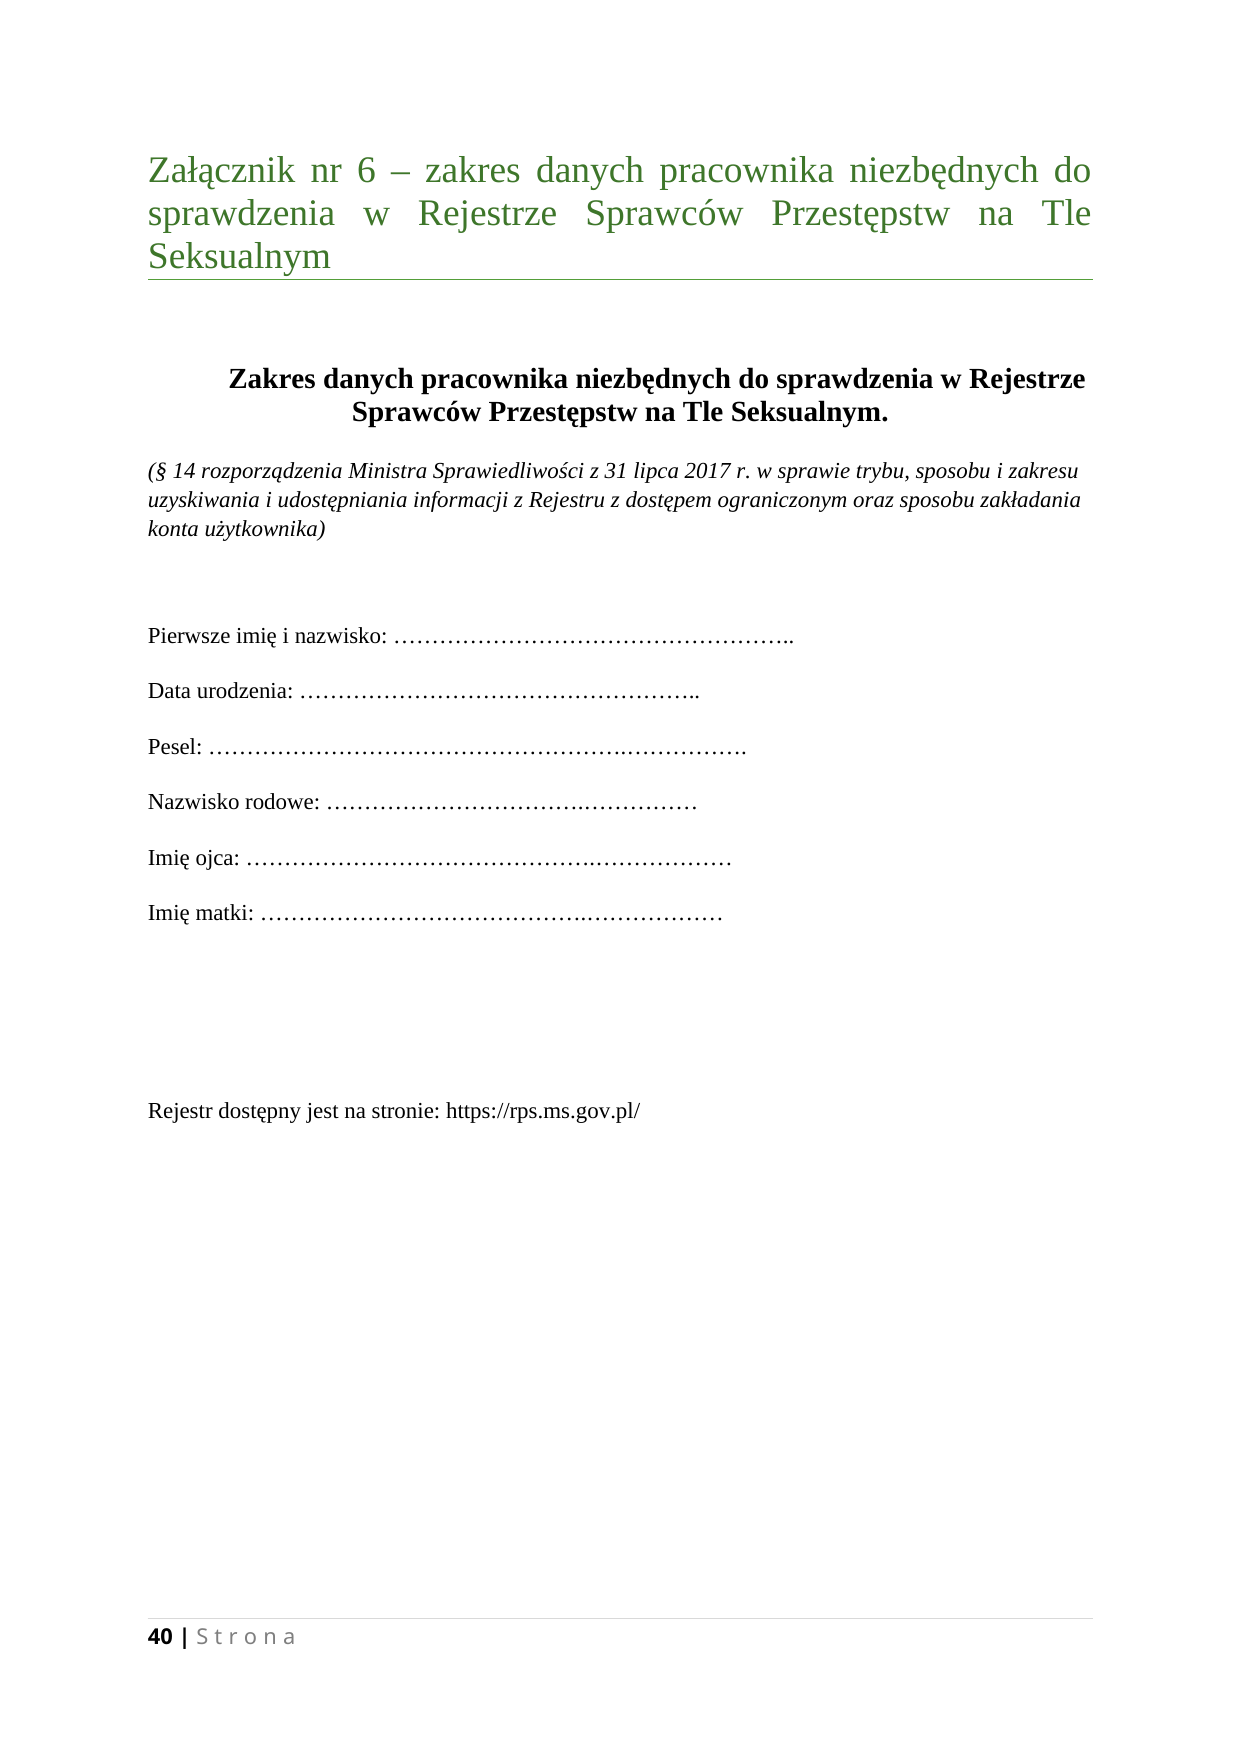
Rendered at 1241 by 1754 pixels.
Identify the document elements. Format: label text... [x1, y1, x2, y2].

text (§ 14 rozporządzenia Ministra Sprawiedliwości z 31 lipca 2017 r. w sprawie trybu, sposobu i zakresu uzyskiwania i udostępniania informacji z Rejestru z dostępem ograniczonym oraz sposobu zakładania konta użytkownika) [148, 457, 1093, 541]
text Imię ojca: ……………………………………….……………… [148, 844, 1093, 870]
text Zakres danych pracownika niezbędnych do sprawdzenia w Rejestrze Sprawców Przestępstw na Tle Seksualnym. [148, 361, 1093, 428]
text Rejestr dostępny jest na stronie: https://rps.ms.gov.pl/ [148, 1097, 1093, 1123]
text Imię matki: …………………………………….……………… [148, 899, 1093, 926]
text Pesel: ……………………………………………….……………. [148, 733, 1093, 759]
text Pierwsze imię i nazwisko: …………………………………………….. [148, 622, 1093, 648]
text Nazwisko rodowe: …………………………….…………… [148, 788, 1093, 815]
text Data urodzenia: …………………………………………….. [148, 677, 1093, 704]
subtitle Załącznik nr 6 – zakres danych pracownika niezbędnych do sprawdzenia w Rejestrze Sprawców Przestępstw na Tle Seksualnym [148, 148, 1093, 279]
